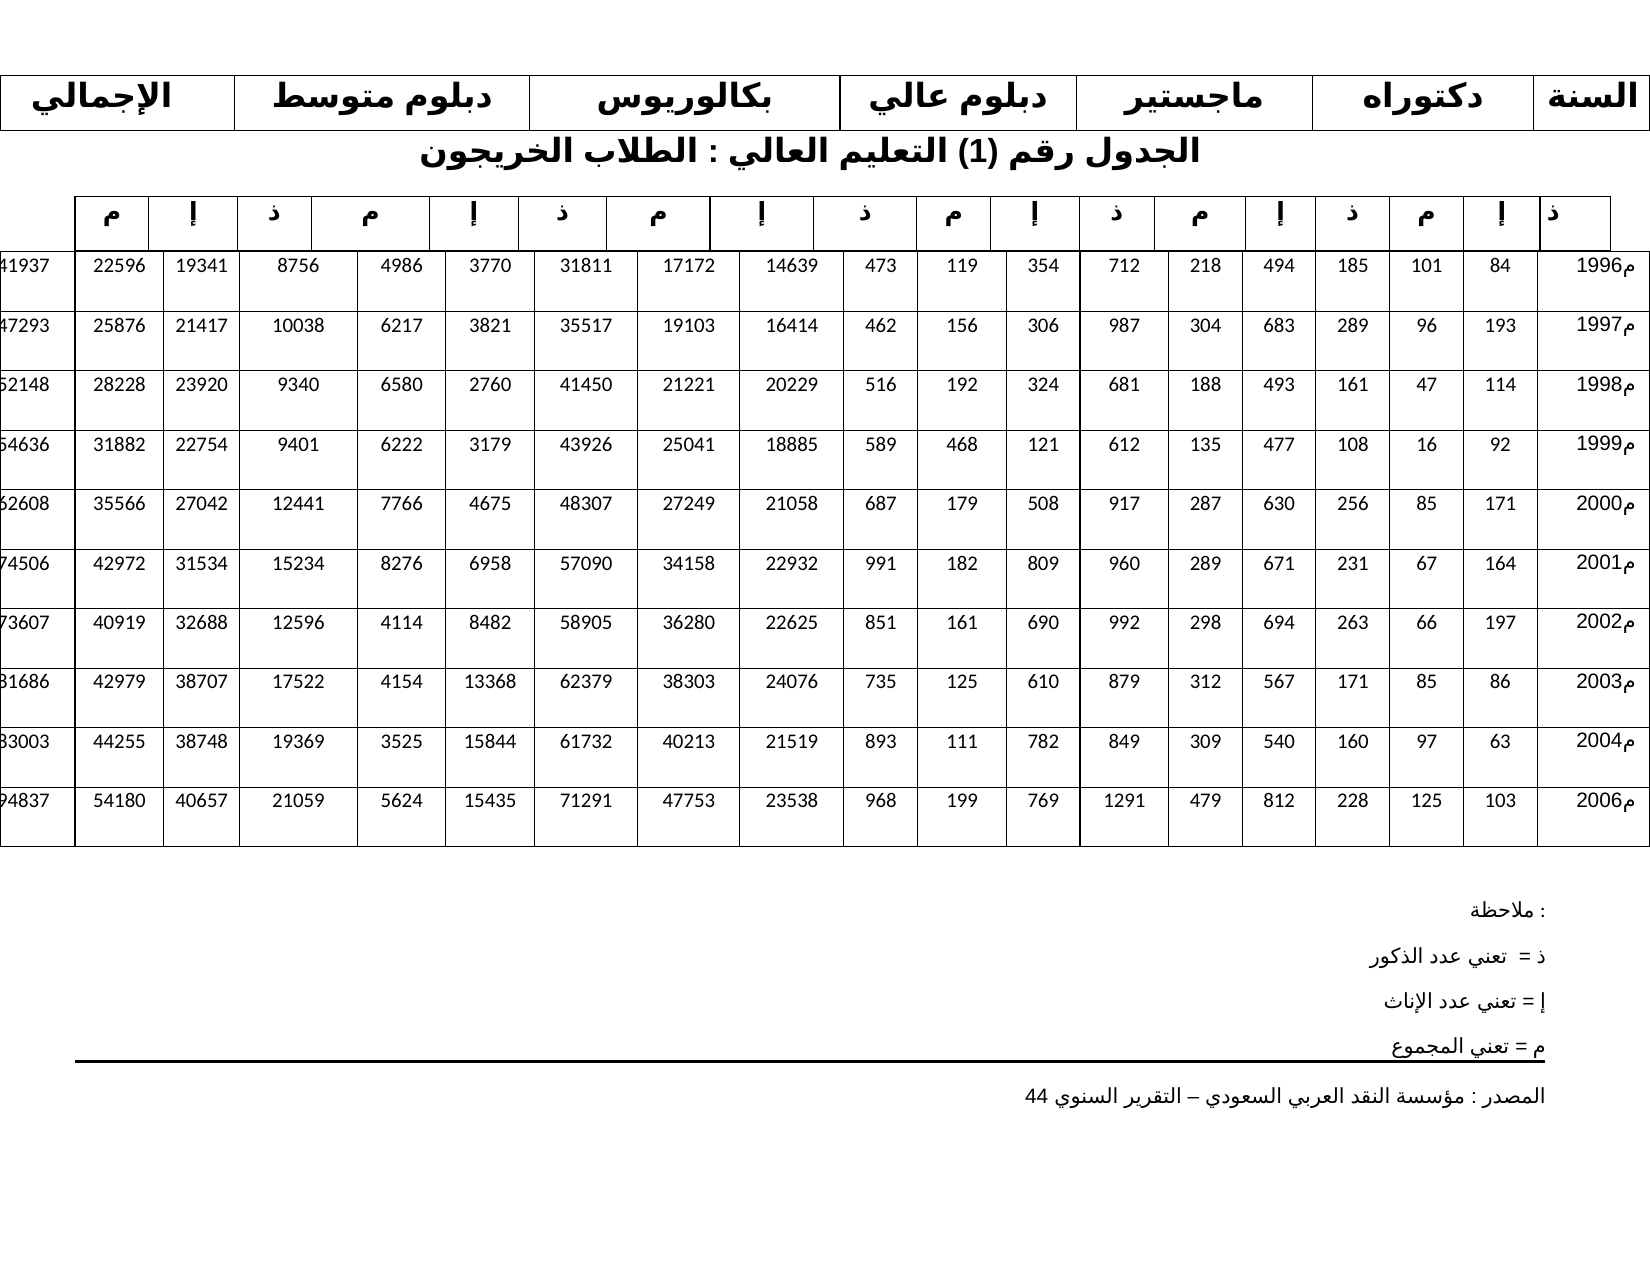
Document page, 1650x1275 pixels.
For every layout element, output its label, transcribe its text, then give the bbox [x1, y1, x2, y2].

table_cell 681 [1081, 371, 1168, 430]
table_header م1996 [1538, 252, 1649, 311]
table_cell 97 [1390, 728, 1463, 787]
table_cell 193 [1464, 312, 1537, 370]
table_cell 231 [1316, 550, 1389, 608]
table_cell 6580 [358, 371, 445, 430]
table_cell 38303 [638, 669, 739, 727]
table_cell 57090 [535, 550, 637, 608]
table_cell 67 [1390, 550, 1463, 608]
table_cell 103 [1464, 788, 1537, 846]
table_cell 735 [844, 669, 917, 727]
table_header 354 [1007, 252, 1079, 311]
table_cell 48307 [535, 490, 637, 549]
table_cell 44255 [76, 728, 163, 787]
table_cell 289 [1316, 312, 1389, 370]
table_cell 690 [1007, 609, 1079, 668]
table_header م [917, 197, 990, 250]
table_cell 54180 [76, 788, 163, 846]
table_cell 62608 [1, 490, 74, 549]
table_cell 9340 [240, 371, 357, 430]
table_cell 94837 [1, 788, 74, 846]
table_header 17172 [638, 252, 739, 311]
table_cell م2002 [1538, 609, 1649, 668]
table_cell 879 [1081, 669, 1168, 727]
table_cell 43926 [535, 431, 637, 489]
table_cell 4675 [446, 490, 534, 549]
table_cell 12441 [240, 490, 357, 549]
table_header دبلوم عالي [841, 76, 1076, 130]
table_cell 135 [1169, 431, 1242, 489]
table_cell 182 [918, 550, 1006, 608]
table_cell 812 [1243, 788, 1315, 846]
table_cell 85 [1390, 669, 1463, 727]
table_cell 42972 [76, 550, 163, 608]
table_header 494 [1243, 252, 1315, 311]
text ذ = تعني عدد الذكور [75, 947, 1399, 968]
table_cell 9401 [240, 431, 357, 489]
table_header 185 [1316, 252, 1389, 311]
table_cell 6222 [358, 431, 445, 489]
table_cell 468 [918, 431, 1006, 489]
table_cell 12596 [240, 609, 357, 668]
table_header 19341 [164, 252, 239, 311]
table_cell 31882 [76, 431, 163, 489]
table_cell 192 [918, 371, 1006, 430]
table_cell 1291 [1081, 788, 1168, 846]
table_header الإجمالي [1, 76, 234, 130]
table_cell 851 [844, 609, 917, 668]
table_header م [1155, 197, 1245, 250]
table_cell م2000 [1538, 490, 1649, 549]
table_cell 19103 [638, 312, 739, 370]
table_header ذ [519, 197, 606, 250]
table_header 41937 [1, 252, 74, 311]
table_cell 782 [1007, 728, 1079, 787]
table_header م [76, 197, 148, 250]
table_cell 4114 [358, 609, 445, 668]
table_header ذ [1316, 197, 1389, 250]
text المصدر : مؤسسة النقد العربي السعودي – التقرير السنوي 44 [75, 1084, 1545, 1108]
table_cell 960 [1081, 550, 1168, 608]
table_cell 298 [1169, 609, 1242, 668]
table_cell 15844 [446, 728, 534, 787]
table_header 31811 [535, 252, 637, 311]
table_cell 160 [1316, 728, 1389, 787]
table_cell 508 [1007, 490, 1079, 549]
table_header إ [1464, 197, 1539, 250]
table_cell 32688 [164, 609, 239, 668]
table_cell 2760 [446, 371, 534, 430]
table_cell 479 [1169, 788, 1242, 846]
table_header 473 [844, 252, 917, 311]
table_cell 16414 [740, 312, 843, 370]
table_cell 893 [844, 728, 917, 787]
table_cell 40919 [76, 609, 163, 668]
table_cell 16 [1390, 431, 1463, 489]
table_cell 73607 [1, 609, 74, 668]
table_header م [1390, 197, 1463, 250]
table_cell 21519 [740, 728, 843, 787]
table_cell 24076 [740, 669, 843, 727]
table_header ماجستير [1077, 76, 1312, 130]
table_header إ [430, 197, 518, 250]
table_cell 540 [1243, 728, 1315, 787]
table_cell 304 [1169, 312, 1242, 370]
table_header 22596 [76, 252, 163, 311]
table_cell 991 [844, 550, 917, 608]
table_header دبلوم متوسط [235, 76, 529, 130]
table_cell 197 [1464, 609, 1537, 668]
table_cell 171 [1316, 669, 1389, 727]
text م = تعني المجموع [75, 1034, 1545, 1060]
table_cell 612 [1081, 431, 1168, 489]
table_cell 256 [1316, 490, 1389, 549]
table_cell 462 [844, 312, 917, 370]
table_cell 15435 [446, 788, 534, 846]
table_cell 809 [1007, 550, 1079, 608]
table_cell 40657 [164, 788, 239, 846]
table_header 3770 [446, 252, 534, 311]
table_cell 15234 [240, 550, 357, 608]
table_header إ [1246, 197, 1315, 250]
table_cell 156 [918, 312, 1006, 370]
table_cell م1998 [1538, 371, 1649, 430]
table_header 84 [1464, 252, 1537, 311]
table_cell 27042 [164, 490, 239, 549]
table_cell 567 [1243, 669, 1315, 727]
table_cell 3179 [446, 431, 534, 489]
table_cell 8276 [358, 550, 445, 608]
table_cell 13368 [446, 669, 534, 727]
table_cell 23538 [740, 788, 843, 846]
table_cell 19369 [240, 728, 357, 787]
table_cell 25876 [76, 312, 163, 370]
text ملاحظة : [75, 897, 1545, 923]
table_cell 28228 [76, 371, 163, 430]
table_cell 63 [1464, 728, 1537, 787]
table_header م [607, 197, 709, 250]
table_cell 34158 [638, 550, 739, 608]
table_cell 171 [1464, 490, 1537, 549]
table_cell 96 [1390, 312, 1463, 370]
table_cell 10038 [240, 312, 357, 370]
table_cell 66 [1390, 609, 1463, 668]
table_cell 312 [1169, 669, 1242, 727]
table_cell 22625 [740, 609, 843, 668]
table_cell 18885 [740, 431, 843, 489]
table_cell 35566 [76, 490, 163, 549]
table_cell م2004 [1538, 728, 1649, 787]
table_cell 21058 [740, 490, 843, 549]
table_cell 62379 [535, 669, 637, 727]
table_cell 23920 [164, 371, 239, 430]
table_cell 40213 [638, 728, 739, 787]
table_header ذ [238, 197, 311, 250]
table_cell 85 [1390, 490, 1463, 549]
table_cell 671 [1243, 550, 1315, 608]
table_cell 493 [1243, 371, 1315, 430]
table_cell 3525 [358, 728, 445, 787]
table_cell 683 [1243, 312, 1315, 370]
table_cell 22932 [740, 550, 843, 608]
table_header م [312, 197, 429, 250]
table_cell 21221 [638, 371, 739, 430]
table_cell 125 [918, 669, 1006, 727]
table_cell 589 [844, 431, 917, 489]
table_cell 111 [918, 728, 1006, 787]
table_cell 309 [1169, 728, 1242, 787]
table_cell 6958 [446, 550, 534, 608]
table_cell 20229 [740, 371, 843, 430]
table_cell 83003 [1, 728, 74, 787]
table_cell 54636 [1, 431, 74, 489]
table_cell 58905 [535, 609, 637, 668]
table_cell 25041 [638, 431, 739, 489]
table_cell م2003 [1538, 669, 1649, 727]
table_cell 17522 [240, 669, 357, 727]
table_header إ [991, 197, 1079, 250]
table_cell 21059 [240, 788, 357, 846]
table_cell 161 [1316, 371, 1389, 430]
table_header 8756 [240, 252, 357, 311]
table_cell 687 [844, 490, 917, 549]
table_cell 38707 [164, 669, 239, 727]
text ذ = تعني عدد الذكور [1383, 947, 1545, 968]
table_cell 52148 [1, 371, 74, 430]
table_cell 161 [918, 609, 1006, 668]
table_cell 114 [1464, 371, 1537, 430]
table_header ذ [1541, 197, 1610, 250]
table_cell 21417 [164, 312, 239, 370]
table_cell 31534 [164, 550, 239, 608]
table_cell 630 [1243, 490, 1315, 549]
table_header إ [149, 197, 237, 250]
table_cell 199 [918, 788, 1006, 846]
text الجدول رقم (1) التعليم العالي : الطلاب الخريجون [75, 131, 1545, 169]
table_cell 917 [1081, 490, 1168, 549]
table_cell 38748 [164, 728, 239, 787]
table_cell 125 [1390, 788, 1463, 846]
table_cell 47 [1390, 371, 1463, 430]
table_cell 36280 [638, 609, 739, 668]
table_cell 41450 [535, 371, 637, 430]
table_cell 306 [1007, 312, 1079, 370]
table_cell 7766 [358, 490, 445, 549]
table_cell 263 [1316, 609, 1389, 668]
table_cell 108 [1316, 431, 1389, 489]
table_header دكتوراه [1313, 76, 1533, 130]
table_cell م1999 [1538, 431, 1649, 489]
table_cell 477 [1243, 431, 1315, 489]
table_header 101 [1390, 252, 1463, 311]
table_cell 287 [1169, 490, 1242, 549]
table_cell 610 [1007, 669, 1079, 727]
table_header ذ [1080, 197, 1154, 250]
table_header بكالوريوس [530, 76, 839, 130]
table_header ذ [814, 197, 916, 250]
table_cell 92 [1464, 431, 1537, 489]
table_cell 164 [1464, 550, 1537, 608]
table_header 119 [918, 252, 1006, 311]
table_cell 179 [918, 490, 1006, 549]
table_cell 81686 [1, 669, 74, 727]
table_cell 516 [844, 371, 917, 430]
text إ = تعني عدد الإناث [75, 989, 1545, 1013]
table_cell 47753 [638, 788, 739, 846]
table_cell 968 [844, 788, 917, 846]
table_cell 4154 [358, 669, 445, 727]
table_cell 35517 [535, 312, 637, 370]
table_header 218 [1169, 252, 1242, 311]
table_cell 6217 [358, 312, 445, 370]
table_cell 992 [1081, 609, 1168, 668]
table_cell 228 [1316, 788, 1389, 846]
table_cell 27249 [638, 490, 739, 549]
table_header 4986 [358, 252, 445, 311]
table_cell 188 [1169, 371, 1242, 430]
table_cell 61732 [535, 728, 637, 787]
table_cell 324 [1007, 371, 1079, 430]
table_cell 71291 [535, 788, 637, 846]
table_cell م1997 [1538, 312, 1649, 370]
table_cell 849 [1081, 728, 1168, 787]
table_cell 694 [1243, 609, 1315, 668]
table_header 14639 [740, 252, 843, 311]
table_cell 769 [1007, 788, 1079, 846]
table_cell م2001 [1538, 550, 1649, 608]
table_cell 5624 [358, 788, 445, 846]
table_cell 74506 [1, 550, 74, 608]
table_header السنة [1534, 76, 1649, 130]
table_cell 47293 [1, 312, 74, 370]
table_cell م2006 [1538, 788, 1649, 846]
table_header 712 [1081, 252, 1168, 311]
table_header إ [711, 197, 813, 250]
table_cell 86 [1464, 669, 1537, 727]
table_cell 42979 [76, 669, 163, 727]
table_cell 3821 [446, 312, 534, 370]
table_cell 8482 [446, 609, 534, 668]
table_cell 289 [1169, 550, 1242, 608]
table_cell 22754 [164, 431, 239, 489]
table_cell 121 [1007, 431, 1079, 489]
table_cell 987 [1081, 312, 1168, 370]
